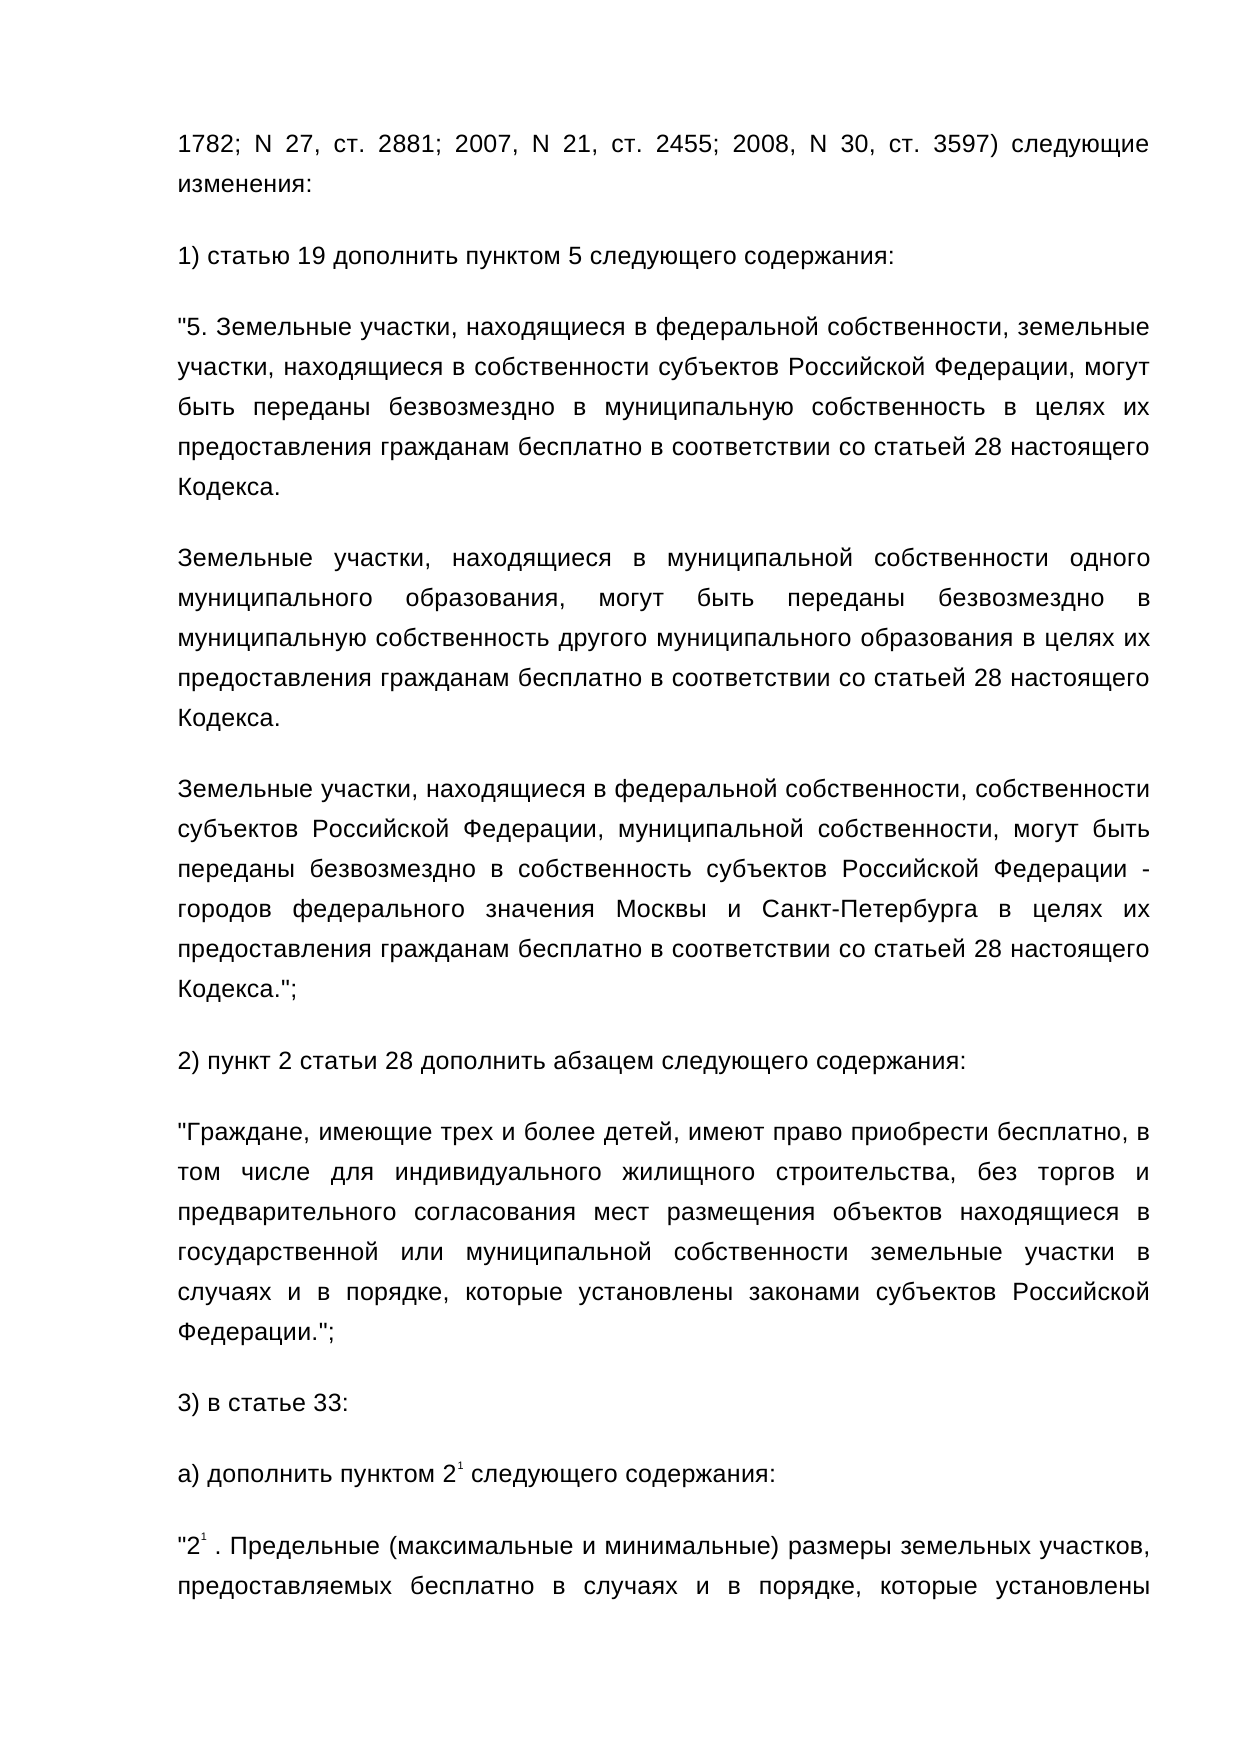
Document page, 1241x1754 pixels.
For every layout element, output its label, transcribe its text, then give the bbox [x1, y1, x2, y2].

text 2) пункт 2 статьи 28 дополнить абзацем следующего содержания: [177, 1034, 1152, 1074]
text а) дополнить пунктом 21 следующего содержания: [177, 1448, 1152, 1488]
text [177, 118, 1152, 198]
text 1) статью 19 дополнить пунктом 5 следующего содержания: [177, 229, 1152, 269]
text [177, 1519, 1152, 1599]
text Земельные участки, находящиеся в федеральной собственности, собственности субъектов Российской Федерации, муниципальной собственности, могут быть переданы безвозмездно в собственность субъектов Российской Федерации - городов федерального значения Москвы и Санкт-Петербурга в целях их предоставления гражданам бесплатно в соответствии со статьей 28 настоящего Кодекса."; [177, 763, 1152, 1003]
text "Граждане, имеющие трех и более детей, имеют право приобрести бесплатно, в том числе для индивидуального жилищного строительства, без торгов и предварительного согласования мест размещения объектов находящиеся в государственной или муниципальной собственности земельные участки в случаях и в порядке, которые установлены законами субъектов Российской Федерации."; [177, 1106, 1152, 1346]
text "5. Земельные участки, находящиеся в федеральной собственности, земельные участки, находящиеся в собственности субъектов Российской Федерации, могут быть переданы безвозмездно в муниципальную собственность в целях их предоставления гражданам бесплатно в соответствии со статьей 28 настоящего Кодекса. [177, 301, 1152, 501]
text 3) в статье 33: [177, 1377, 1152, 1417]
text Земельные участки, находящиеся в муниципальной собственности одного муниципального образования, могут быть переданы безвозмездно в муниципальную собственность другого муниципального образования в целях их предоставления гражданам бесплатно в соответствии со статьей 28 настоящего Кодекса. [177, 532, 1152, 732]
